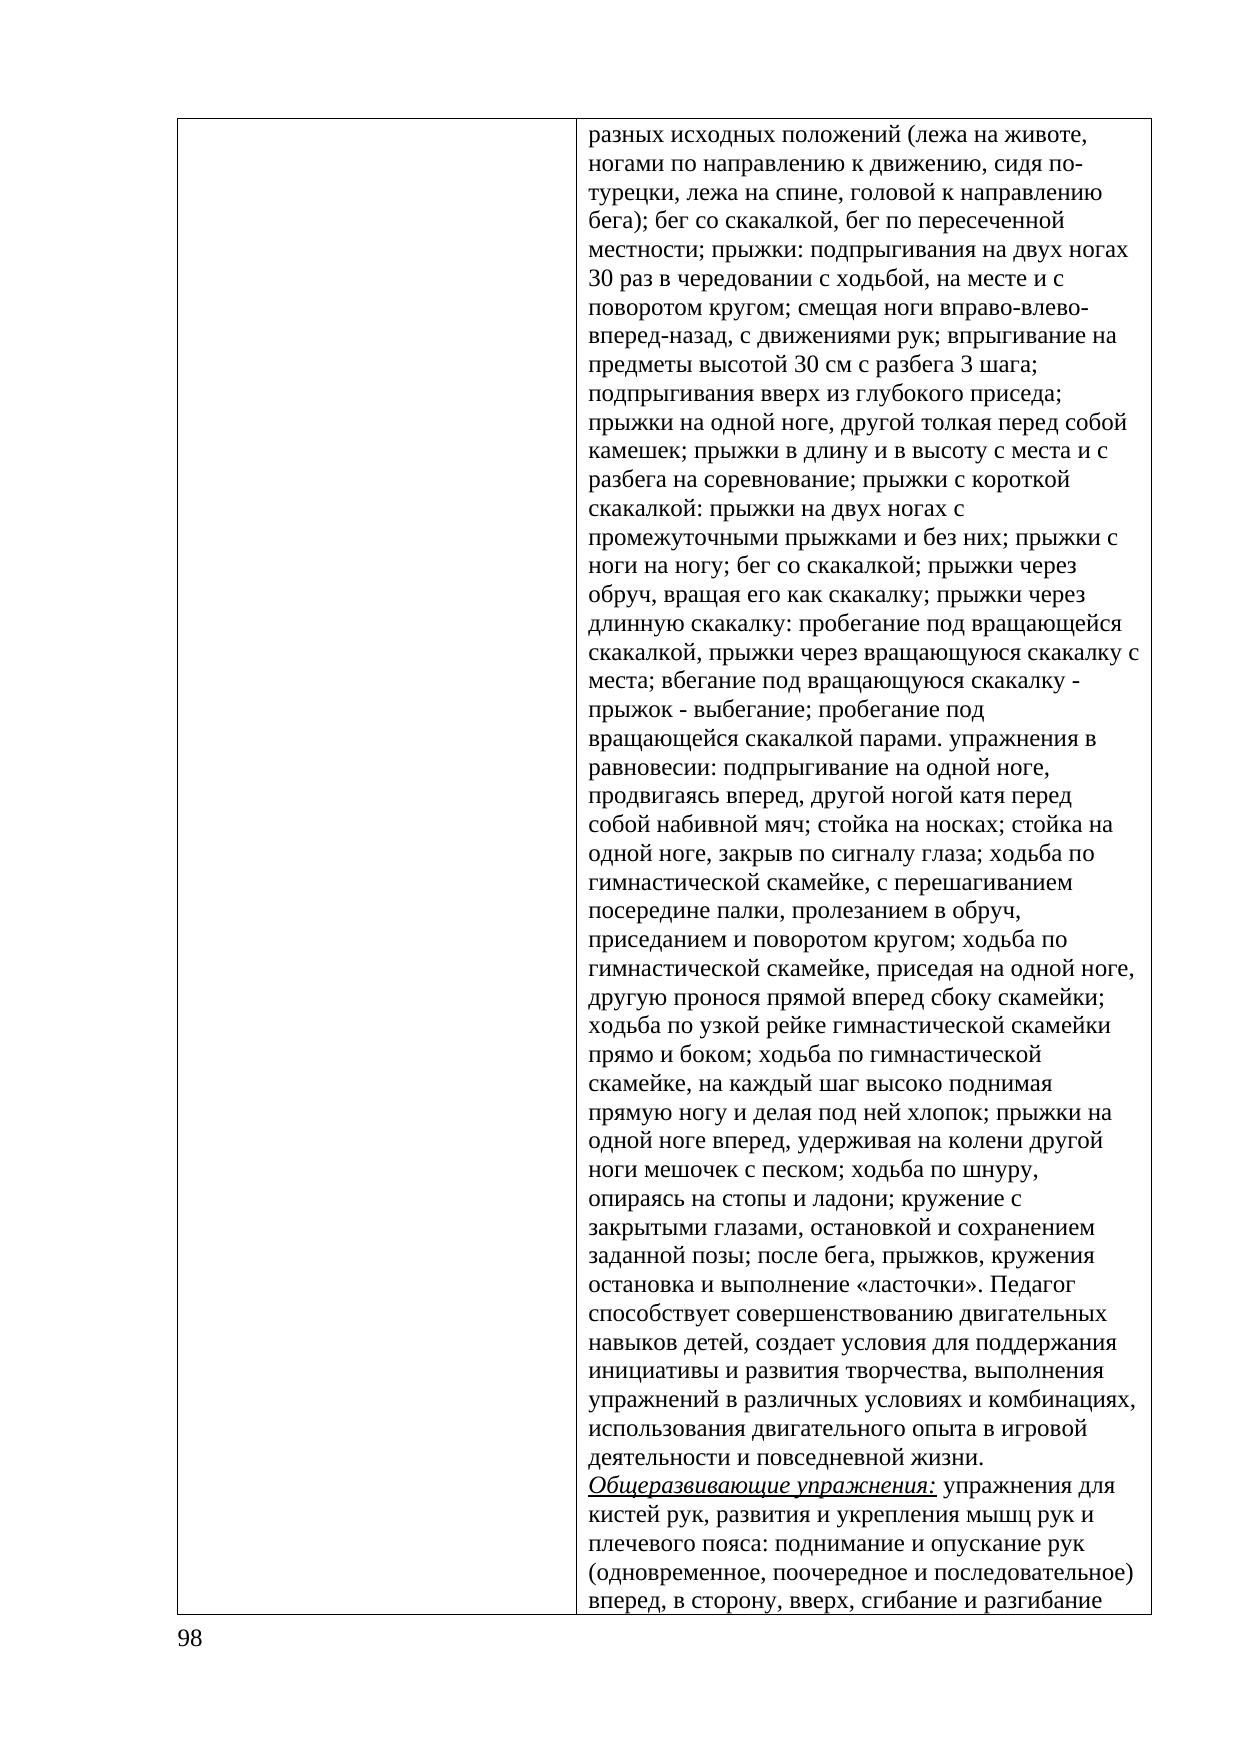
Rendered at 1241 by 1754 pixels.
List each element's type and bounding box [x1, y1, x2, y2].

table_cell [577, 119, 1151, 1614]
table_cell [178, 119, 576, 1614]
